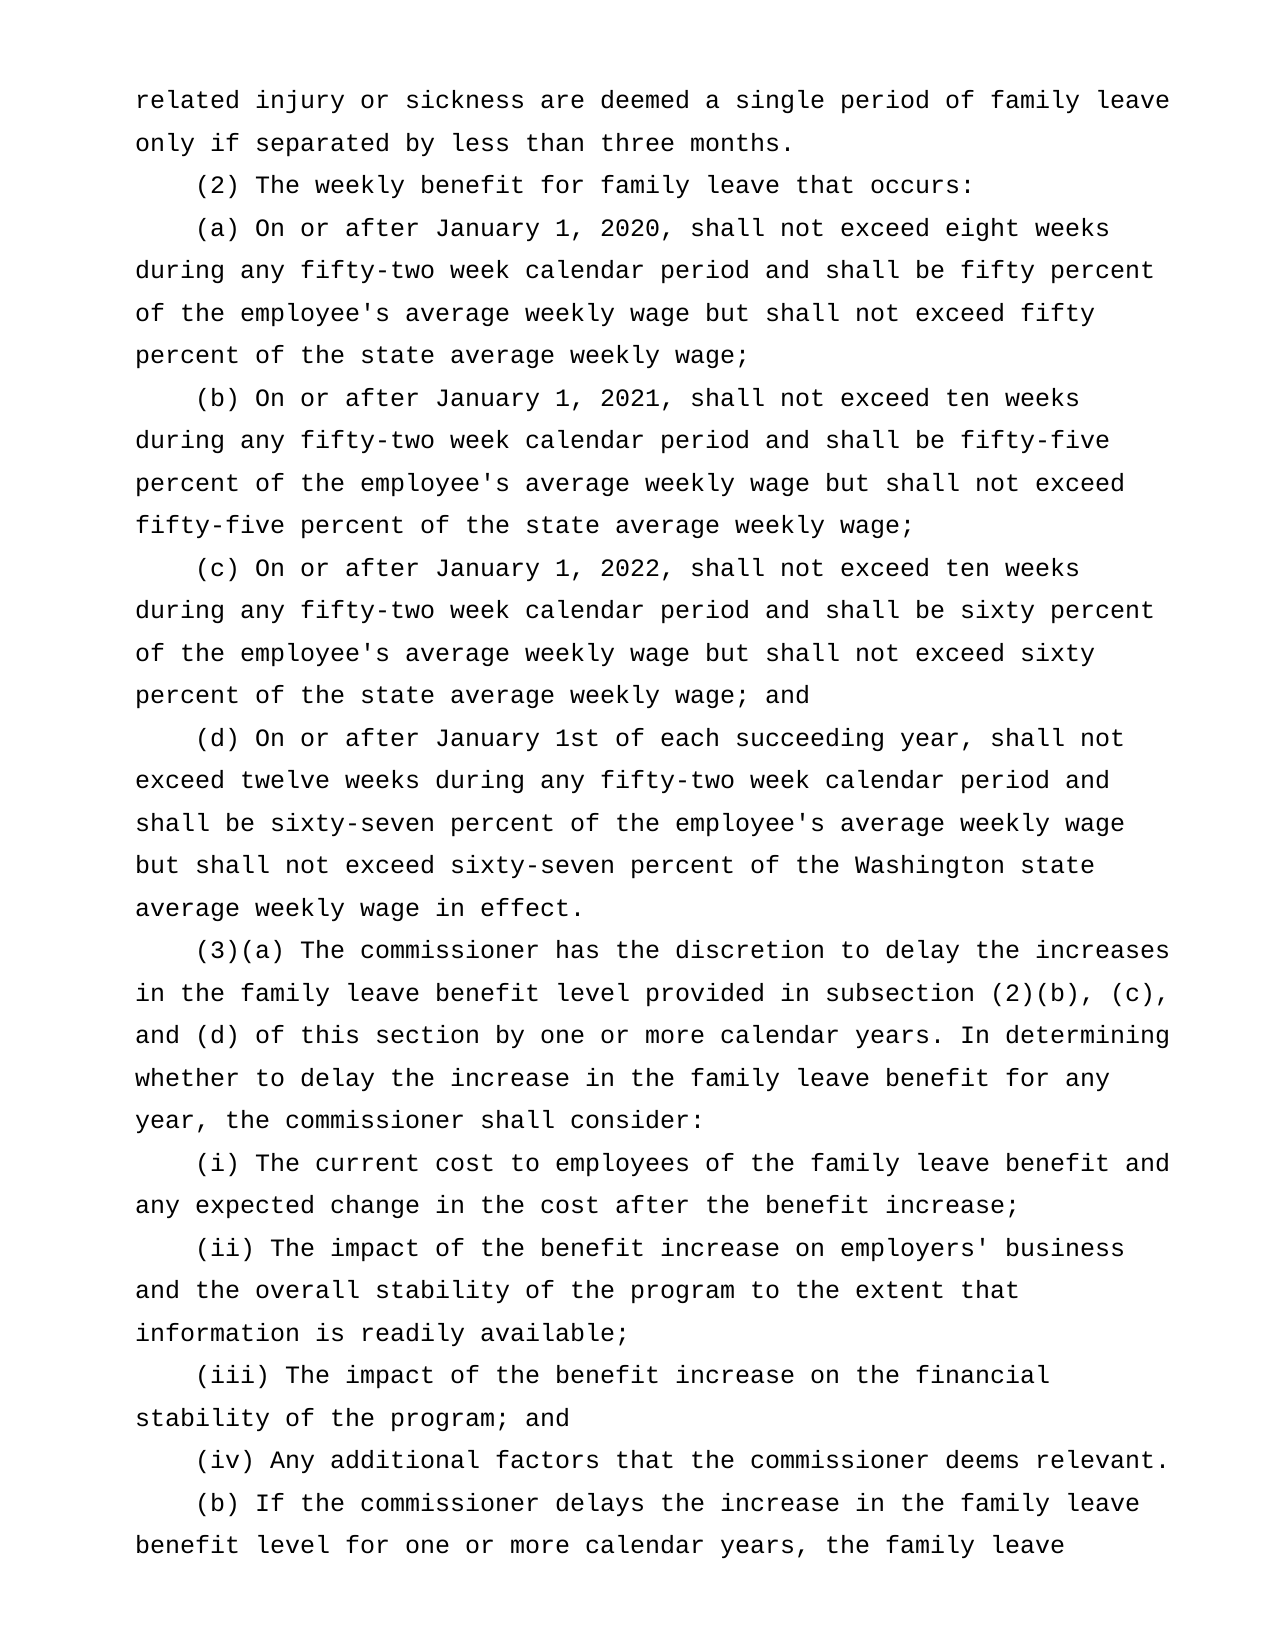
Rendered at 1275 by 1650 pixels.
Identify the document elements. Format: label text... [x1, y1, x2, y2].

text (d) On or after January 1st of each succeeding year, shall not exceed twelve weeks during any fifty-two week calendar period and shall be sixty-seven percent of the employee's average weekly wage but shall not exceed sixty-seven percent of the Washington state average weekly wage in effect. [135, 712, 1170, 925]
text (a) On or after January 1, 2020, shall not exceed eight weeks during any fifty-two week calendar period and shall be fifty percent of the employee's average weekly wage but shall not exceed fifty percent of the state average weekly wage; [135, 202, 1170, 372]
text (iii) The impact of the benefit increase on the financial stability of the program; and [135, 1350, 1170, 1435]
text (2) The weekly benefit for family leave that occurs: [135, 160, 1170, 202]
text (b) On or after January 1, 2021, shall not exceed ten weeks during any fifty-two week calendar period and shall be fifty-five percent of the employee's average weekly wage but shall not exceed fifty-five percent of the state average weekly wage; [135, 372, 1170, 542]
text (c) On or after January 1, 2022, shall not exceed ten weeks during any fifty-two week calendar period and shall be sixty percent of the employee's average weekly wage but shall not exceed sixty percent of the state average weekly wage; and [135, 542, 1170, 712]
text (3)(a) The commissioner has the discretion to delay the increases in the family leave benefit level provided in subsection (2)(b), (c), and (d) of this section by one or more calendar years. In determining whether to delay the increase in the family leave benefit for any year, the commissioner shall consider: [135, 925, 1170, 1137]
text (ii) The impact of the benefit increase on employers' business and the overall stability of the program to the extent that information is readily available; [135, 1222, 1170, 1350]
text (i) The current cost to employees of the family leave benefit and any expected change in the cost after the benefit increase; [135, 1137, 1170, 1222]
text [135, 1477, 1170, 1562]
text (iv) Any additional factors that the commissioner deems relevant. [135, 1435, 1170, 1477]
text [135, 75, 1170, 160]
